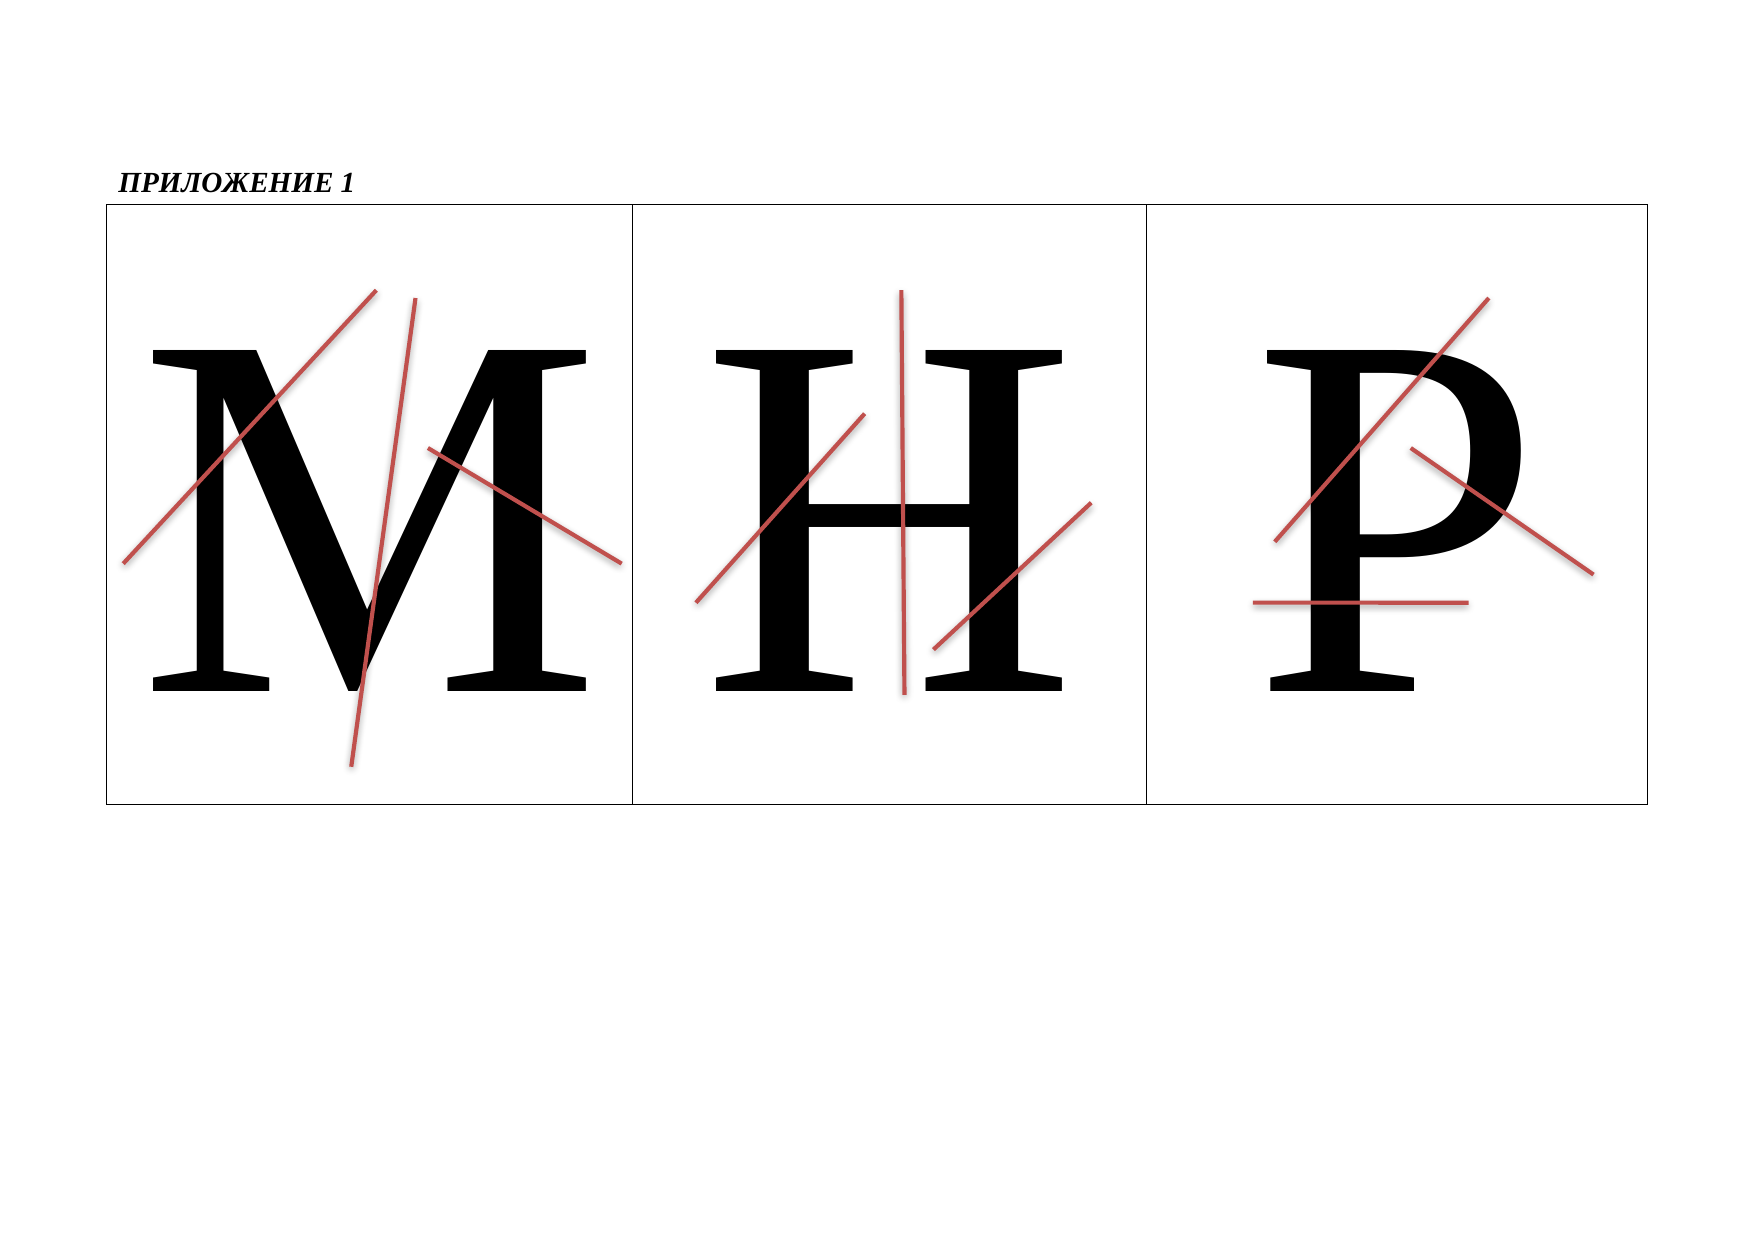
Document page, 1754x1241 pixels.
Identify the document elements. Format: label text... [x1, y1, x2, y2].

table_header М [107, 205, 632, 804]
table_header Р [1147, 205, 1647, 804]
table_header Н [633, 205, 1146, 804]
text ПРИЛОЖЕНИЕ 1 [118, 166, 1636, 199]
